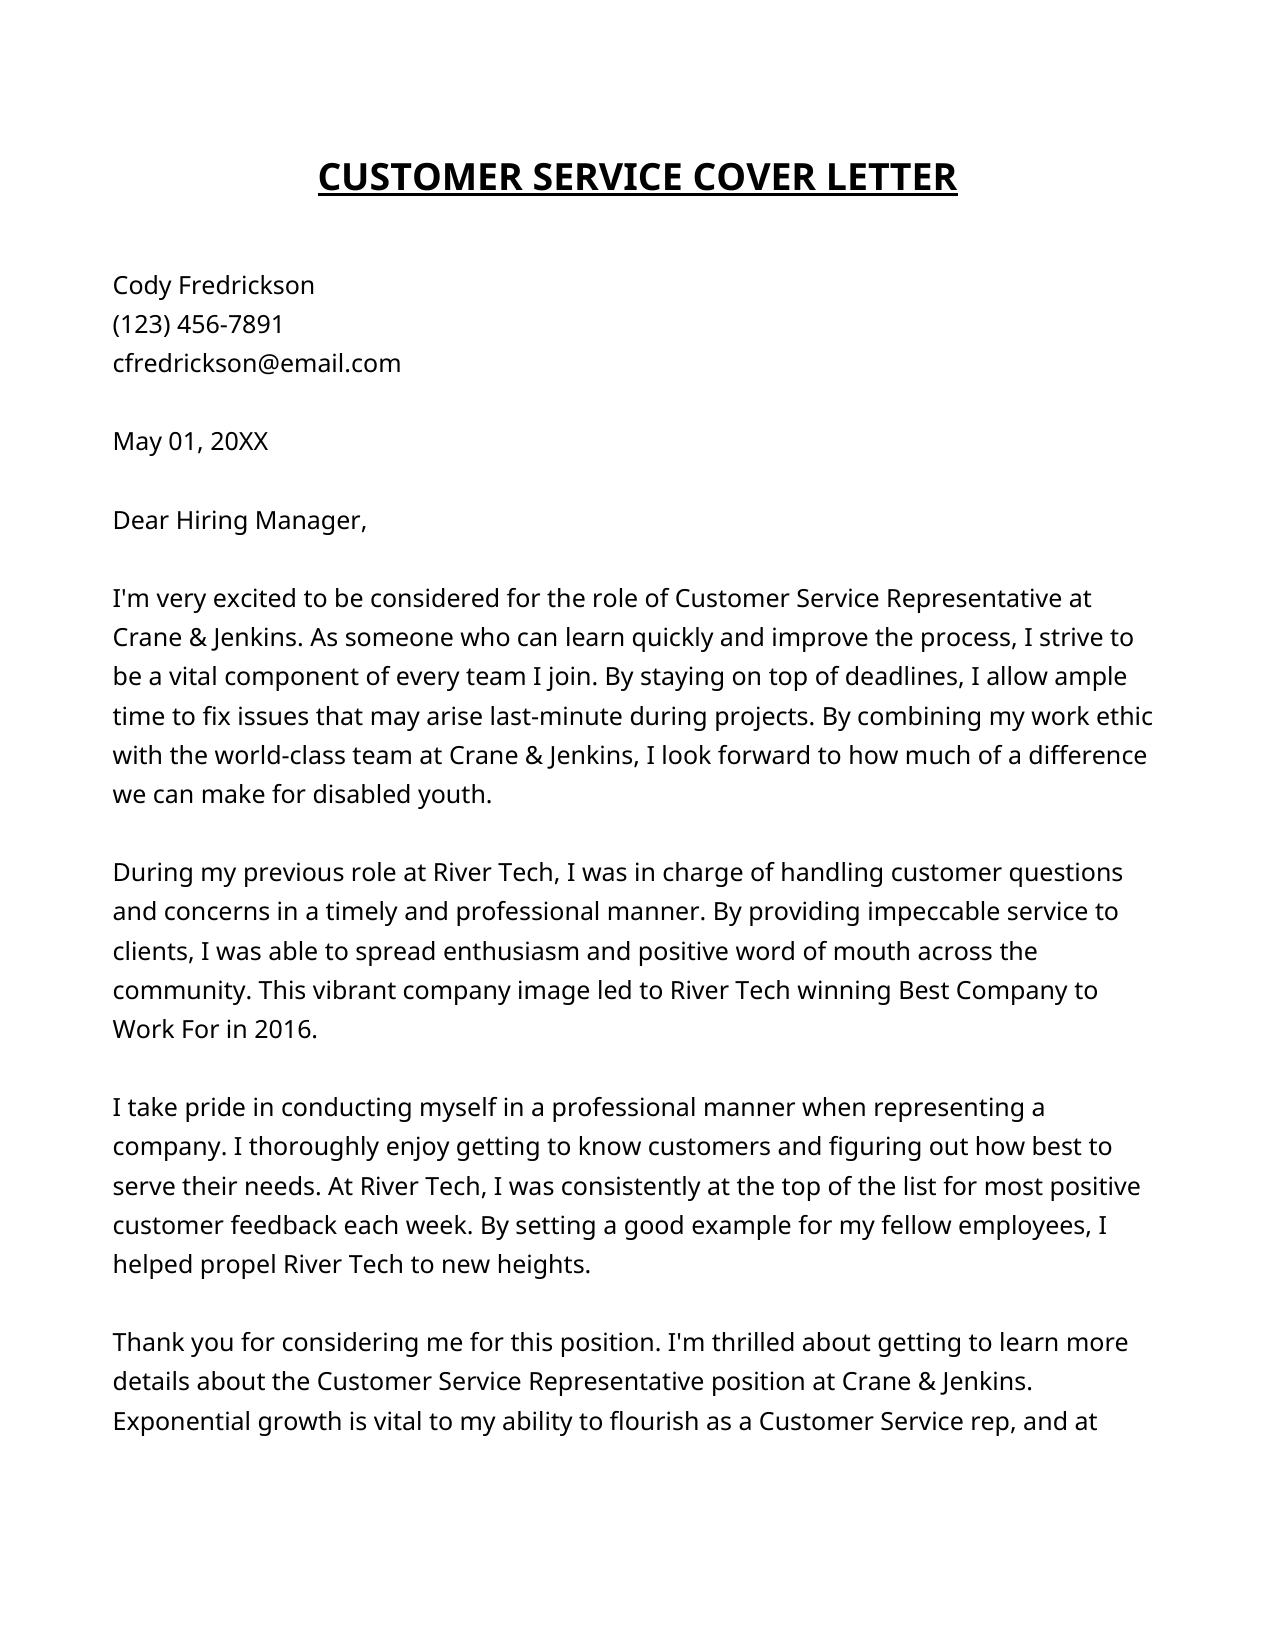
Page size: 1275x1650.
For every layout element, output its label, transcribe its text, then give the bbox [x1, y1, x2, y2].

text (123) 456-7891 [112, 306, 1162, 341]
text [112, 1325, 1162, 1437]
text CUSTOMER SERVICE COVER LETTER [112, 150, 1162, 201]
text During my previous role at River Tech, I was in charge of handling customer questions and concerns in a timely and professional manner. By providing impeccable service to clients, I was able to spread enthusiasm and positive word of mouth across the community. This vibrant company image led to River Tech winning Best Company to Work For in 2016. [112, 855, 1162, 1046]
text I'm very excited to be considered for the role of Customer Service Representative at Crane & Jenkins. As someone who can learn quickly and improve the process, I strive to be a vital component of every team I join. By staying on top of deadlines, I allow ample time to fix issues that may arise last-minute during projects. By combining my work ethic with the world-class team at Crane & Jenkins, I look forward to how much of a difference we can make for disabled youth. [112, 581, 1162, 811]
text May 01, 20XX [112, 424, 1162, 458]
text I take pride in conducting myself in a professional manner when representing a company. I thoroughly enjoy getting to know customers and figuring out how best to serve their needs. At River Tech, I was consistently at the top of the list for most positive customer feedback each week. By setting a good example for my fellow employees, I helped propel River Tech to new heights. [112, 1090, 1162, 1281]
text cfredrickson@email.com [112, 346, 1162, 380]
text Cody Fredrickson [112, 267, 1162, 301]
text Dear Hiring Manager, [112, 502, 1162, 536]
